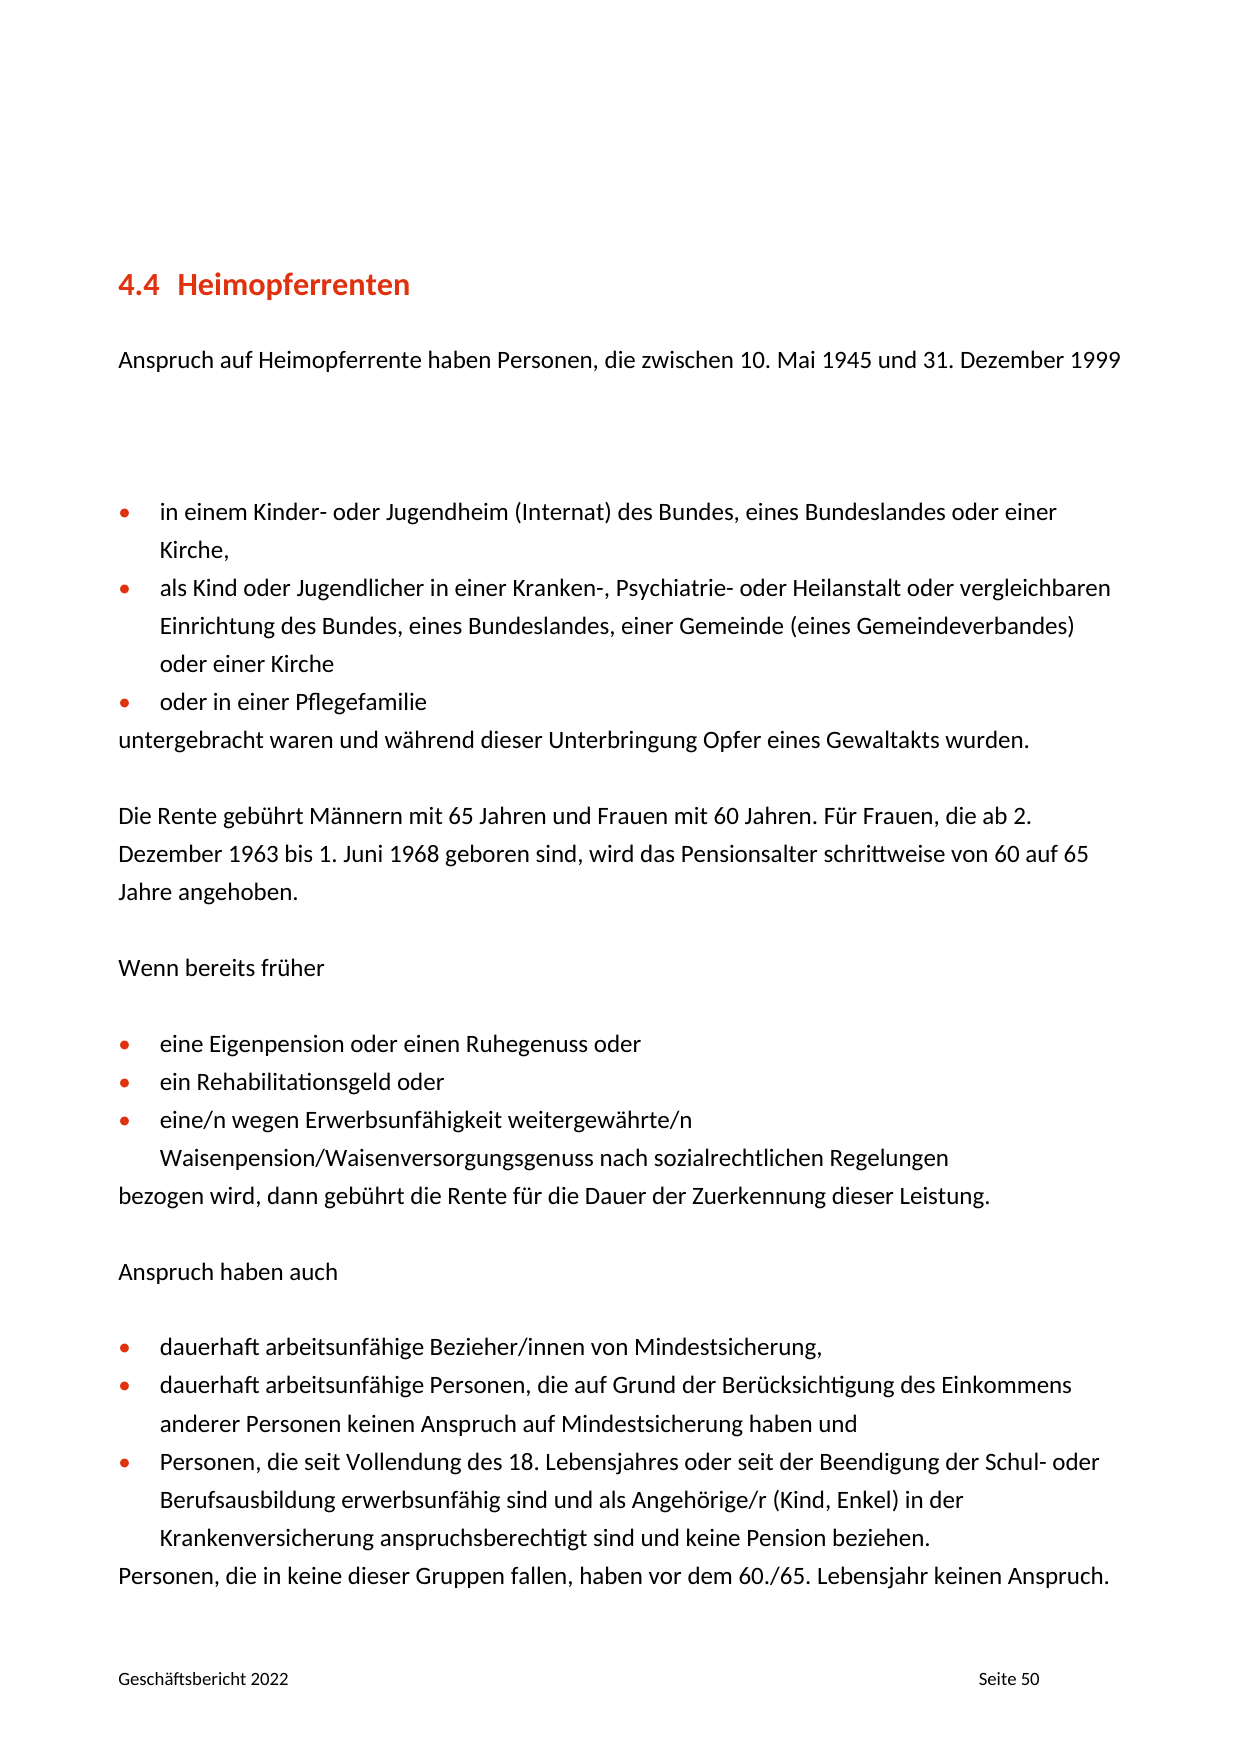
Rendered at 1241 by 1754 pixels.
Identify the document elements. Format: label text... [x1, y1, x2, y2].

list oder in einer Pflegefamilie [118, 687, 1122, 717]
list eine Eigenpension oder einen Ruhegenuss oder [118, 1028, 1122, 1058]
list ein Rehabilitationsgeld oder [118, 1066, 1122, 1096]
text Wenn bereits früher [118, 952, 1122, 983]
text Anspruch haben auch [118, 1256, 1122, 1286]
list dauerhaft arbeitsunfähige Bezieher/innen von Mindestsicherung, [118, 1332, 1122, 1362]
text Heimopferrenten [118, 264, 1122, 303]
text bezogen wird, dann gebührt die Rente für die Dauer der Zuerkennung dieser Leistung. [118, 1180, 1122, 1211]
list in einem Kinder- oder Jugendheim (Internat) des Bundes, eines Bundeslandes oder einer Kirche, [118, 496, 1122, 564]
text Anspruch auf Heimopferrente haben Personen, die zwischen 10. Mai 1945 und 31. Dezember 1999 [118, 345, 1122, 375]
text Die Rente gebührt Männern mit 65 Jahren und Frauen mit 60 Jahren. Für Frauen, die ab 2. Dezember 1963 bis 1. Juni 1968 geboren sind, wird das Pensionsalter schrittweise von 60 auf 65 Jahre angehoben. [118, 800, 1122, 907]
list als Kind oder Jugendlicher in einer Kranken-, Psychiatrie- oder Heilanstalt oder vergleichbaren Einrichtung des Bundes, eines Bundeslandes, einer Gemeinde (eines Gemeindeverbandes) oder einer Kirche [118, 572, 1122, 679]
text Personen, die in keine dieser Gruppen fallen, haben vor dem 60./65. Lebensjahr keinen Anspruch. [118, 1560, 1122, 1591]
list eine/n wegen Erwerbsunfähigkeit weitergewährte/n Waisenpension/Waisenversorgungsgenuss nach sozialrechtlichen Regelungen [118, 1104, 1122, 1173]
list dauerhaft arbeitsunfähige Personen, die auf Grund der Berücksichtigung des Einkommens anderer Personen keinen Anspruch auf Mindestsicherung haben und [118, 1370, 1122, 1438]
text untergebracht waren und während dieser Unterbringung Opfer eines Gewaltakts wurden. [118, 725, 1122, 755]
list Personen, die seit Vollendung des 18. Lebensjahres oder seit der Beendigung der Schul- oder Berufsausbildung erwerbsunfähig sind und als Angehörige/r (Kind, Enkel) in der Krankenversicherung anspruchsberechtigt sind und keine Pension beziehen. [118, 1446, 1122, 1553]
